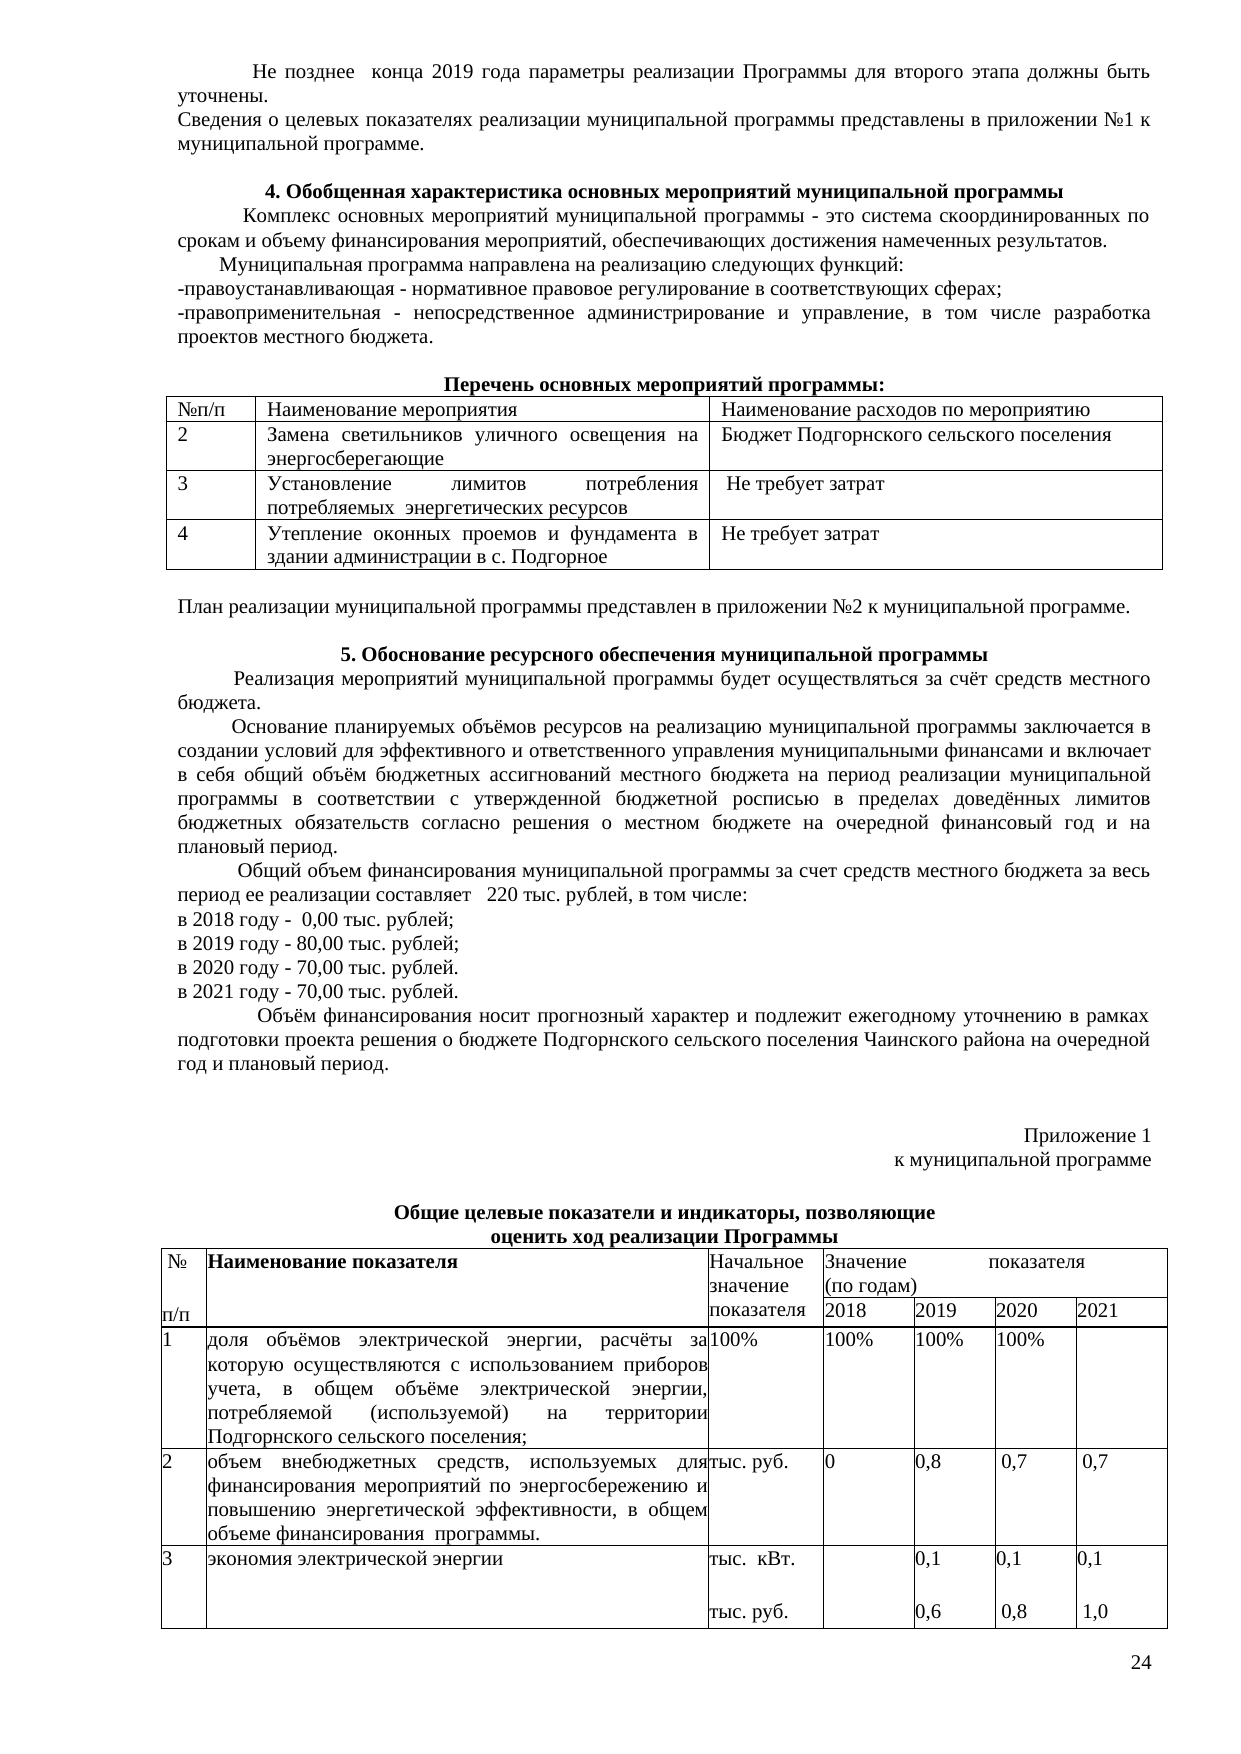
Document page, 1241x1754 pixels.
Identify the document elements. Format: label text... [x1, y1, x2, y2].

text оценить ход реализации Программы [177, 1224, 1152, 1248]
text План реализации муниципальной программы представлен в приложении №2 к муниципальной программе. [177, 594, 1152, 618]
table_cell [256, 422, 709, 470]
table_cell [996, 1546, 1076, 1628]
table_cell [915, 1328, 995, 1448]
text в 2018 году - 0,00 тыс. рублей; [177, 906, 1152, 931]
text -правоприменительная - непосредственное администрирование и управление, в том числе разработка проектов местного бюджета. [177, 300, 1152, 348]
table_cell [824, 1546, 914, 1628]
text 5. Обоснование ресурсного обеспечения муниципальной программы [177, 642, 1152, 666]
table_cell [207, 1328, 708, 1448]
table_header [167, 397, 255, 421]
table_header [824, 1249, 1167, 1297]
text в 2021 году - 70,00 тыс. рублей. [177, 979, 1152, 1003]
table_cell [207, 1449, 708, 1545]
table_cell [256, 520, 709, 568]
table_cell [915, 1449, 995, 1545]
text -правоустанавливающая - нормативное правовое регулирование в соответствующих сферах; [177, 276, 1152, 300]
text 4. Обобщенная характеристика основных мероприятий муниципальной программы [177, 179, 1152, 203]
text Общие целевые показатели и индикаторы, позволяющие [177, 1200, 1152, 1224]
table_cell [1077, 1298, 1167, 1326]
text Объём финансирования носит прогнозный характер и подлежит ежегодному уточнению в рамках подготовки проекта решения о бюджете Подгорнского сельского поселения Чаинского района на очередной год и плановый период. [177, 1003, 1152, 1075]
text Сведения о целевых показателях реализации муниципальной программы представлены в приложении №1 к муниципальной программе. [177, 107, 1152, 155]
text Комплекс основных мероприятий муниципальной программы - это система скоординированных по срокам и объему финансирования мероприятий, обеспечивающих достижения намеченных результатов. [177, 203, 1152, 252]
text Не позднее конца 2019 года параметры реализации Программы для второго этапа должны быть уточнены. [177, 59, 1152, 107]
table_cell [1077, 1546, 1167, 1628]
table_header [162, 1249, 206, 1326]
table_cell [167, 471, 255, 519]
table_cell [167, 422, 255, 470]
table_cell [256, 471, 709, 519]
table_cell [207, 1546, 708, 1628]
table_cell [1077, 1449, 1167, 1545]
text Перечень основных мероприятий программы: [177, 372, 1152, 396]
text Муниципальная программа направлена на реализацию следующих функций: [177, 252, 1152, 276]
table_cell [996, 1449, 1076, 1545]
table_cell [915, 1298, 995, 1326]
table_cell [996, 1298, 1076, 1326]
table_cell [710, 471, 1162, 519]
text в 2019 году - 80,00 тыс. рублей; [177, 931, 1152, 954]
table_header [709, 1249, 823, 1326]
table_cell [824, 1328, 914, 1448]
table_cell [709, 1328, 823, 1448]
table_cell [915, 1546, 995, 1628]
text Реализация мероприятий муниципальной программы будет осуществляться за счёт средств местного бюджета. [177, 666, 1152, 714]
text к муниципальной программе [177, 1147, 1152, 1171]
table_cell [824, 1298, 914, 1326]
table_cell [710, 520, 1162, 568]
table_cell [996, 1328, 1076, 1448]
text Приложение 1 [177, 1123, 1152, 1147]
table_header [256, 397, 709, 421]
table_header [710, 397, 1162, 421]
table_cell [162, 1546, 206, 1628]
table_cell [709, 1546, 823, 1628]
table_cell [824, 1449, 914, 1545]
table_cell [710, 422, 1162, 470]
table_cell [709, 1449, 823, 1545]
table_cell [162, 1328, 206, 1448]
text Основание планируемых объёмов ресурсов на реализацию муниципальной программы заключается в создании условий для эффективного и ответственного управления муниципальными финансами и включает в себя общий объём бюджетных ассигнований местного бюджета на период реализации муниципальной программы в соответствии с утвержденной бюджетной росписью в пределах доведённых лимитов бюджетных обязательств согласно решения о местном бюджете на очередной финансовый год и на плановый период. [177, 714, 1152, 858]
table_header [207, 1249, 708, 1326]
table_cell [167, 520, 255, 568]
text в 2020 году - 70,00 тыс. рублей. [177, 954, 1152, 979]
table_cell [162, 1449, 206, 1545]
text Общий объем финансирования муниципальной программы за счет средств местного бюджета за весь период ее реализации составляет 220 тыс. рублей, в том числе: [177, 858, 1152, 906]
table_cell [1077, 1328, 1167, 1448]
